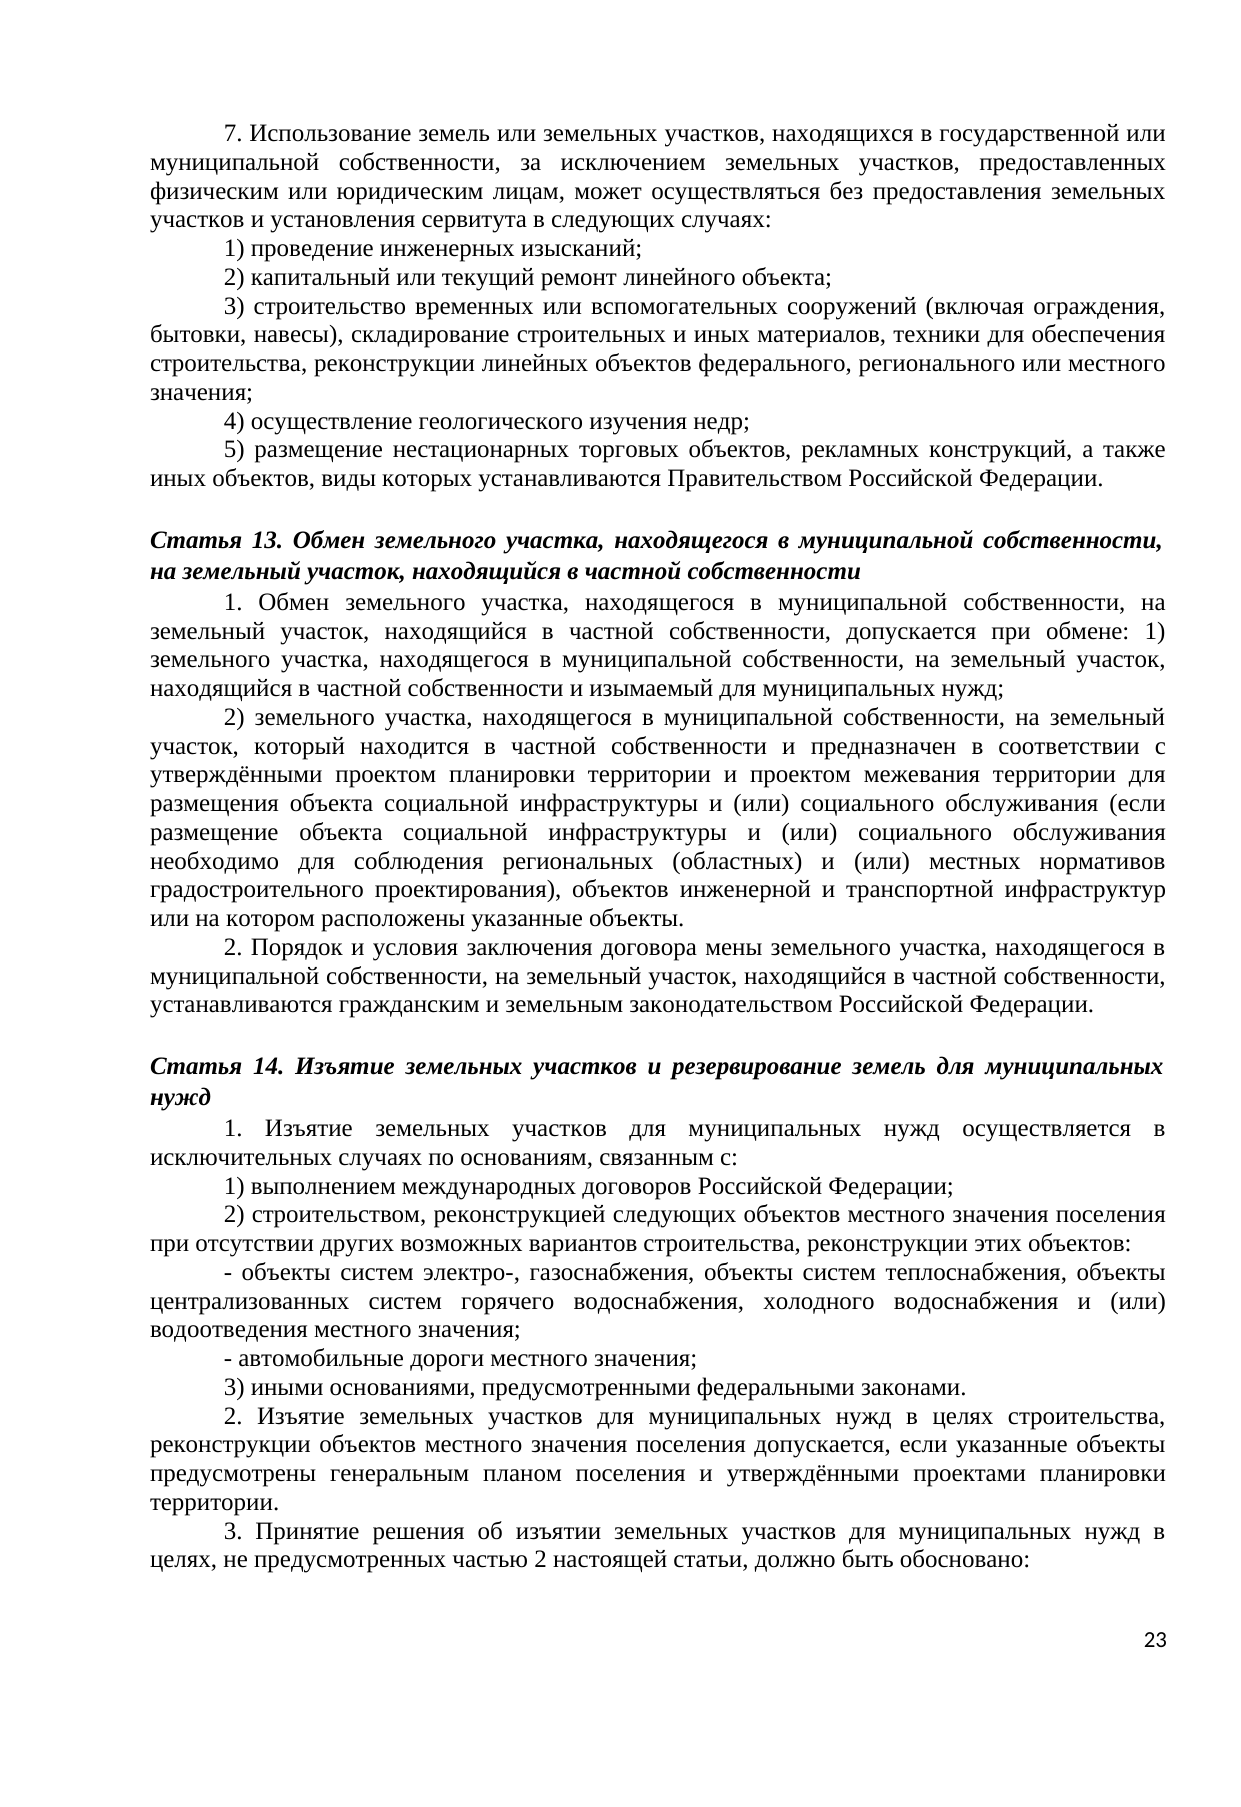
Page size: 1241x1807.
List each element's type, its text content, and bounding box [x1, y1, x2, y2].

text 4) осуществление геологического изучения недр; [150, 406, 1167, 434]
text 3) строительство временных или вспомогательных сооружений (включая ограждения, бытовки, навесы), складирование строительных и иных материалов, техники для обеспечения строительства, реконструкции линейных объектов федерального, регионального или местного значения; [150, 291, 1167, 406]
text 2) земельного участка, находящегося в муниципальной собственности, на земельный участок, который находится в частной собственности и предназначен в соответствии с утверждёнными проектом планировки территории и проектом межевания территории для размещения объекта социальной инфраструктуры и (или) социального обслуживания (если размещение объекта социальной инфраструктуры и (или) социального обслуживания необходимо для соблюдения региональных (областных) и (или) местных нормативов градостроительного проектирования), объектов инженерной и транспортной инфраструктур или на котором расположены указанные объекты. [150, 702, 1167, 932]
text 1. Обмен земельного участка, находящегося в муниципальной собственности, на земельный участок, находящийся в частной собственности, допускается при обмене: 1) земельного участка, находящегося в муниципальной собственности, на земельный участок, находящийся в частной собственности и изымаемый для муниципальных нужд; [150, 587, 1167, 702]
text 3) иными основаниями, предусмотренными федеральными законами. [150, 1372, 1167, 1401]
text - автомобильные дороги местного значения; [150, 1343, 1167, 1372]
text 1. Изъятие земельных участков для муниципальных нужд осуществляется в исключительных случаях по основаниям, связанным с: [150, 1113, 1167, 1171]
subtitle Статья 13. Обмен земельного участка, находящегося в муниципальной собственности, на земельный участок, находящийся в частной собственности [150, 525, 1167, 585]
text 1) выполнением международных договоров Российской Федерации; [150, 1171, 1167, 1199]
text 5) размещение нестационарных торговых объектов, рекламных конструкций, а также иных объектов, виды которых устанавливаются Правительством Российской Федерации. [150, 434, 1167, 492]
text 3. Принятие решения об изъятии земельных участков для муниципальных нужд в целях, не предусмотренных частью 2 настоящей статьи, должно быть обосновано: [150, 1516, 1167, 1573]
text 2) капитальный или текущий ремонт линейного объекта; [150, 262, 1167, 291]
text 2) строительством, реконструкцией следующих объектов местного значения поселения при отсутствии других возможных вариантов строительства, реконструкции этих объектов: [150, 1199, 1167, 1257]
text 2. Порядок и условия заключения договора мены земельного участка, находящегося в муниципальной собственности, на земельный участок, находящийся в частной собственности, устанавливаются гражданским и земельным законодательством Российской Федерации. [150, 932, 1167, 1018]
text 1) проведение инженерных изысканий; [150, 233, 1167, 262]
subtitle Статья 14. Изъятие земельных участков и резервирование земель для муниципальных нужд [150, 1051, 1167, 1111]
text - объекты систем электро-, газоснабжения, объекты систем теплоснабжения, объекты централизованных систем горячего водоснабжения, холодного водоснабжения и (или) водоотведения местного значения; [150, 1257, 1167, 1343]
text 2. Изъятие земельных участков для муниципальных нужд в целях строительства, реконструкции объектов местного значения поселения допускается, если указанные объекты предусмотрены генеральным планом поселения и утверждёнными проектами планировки территории. [150, 1401, 1167, 1516]
text 7. Использование земель или земельных участков, находящихся в государственной или муниципальной собственности, за исключением земельных участков, предоставленных физическим или юридическим лицам, может осуществляться без предоставления земельных участков и установления сервитута в следующих случаях: [150, 118, 1167, 233]
